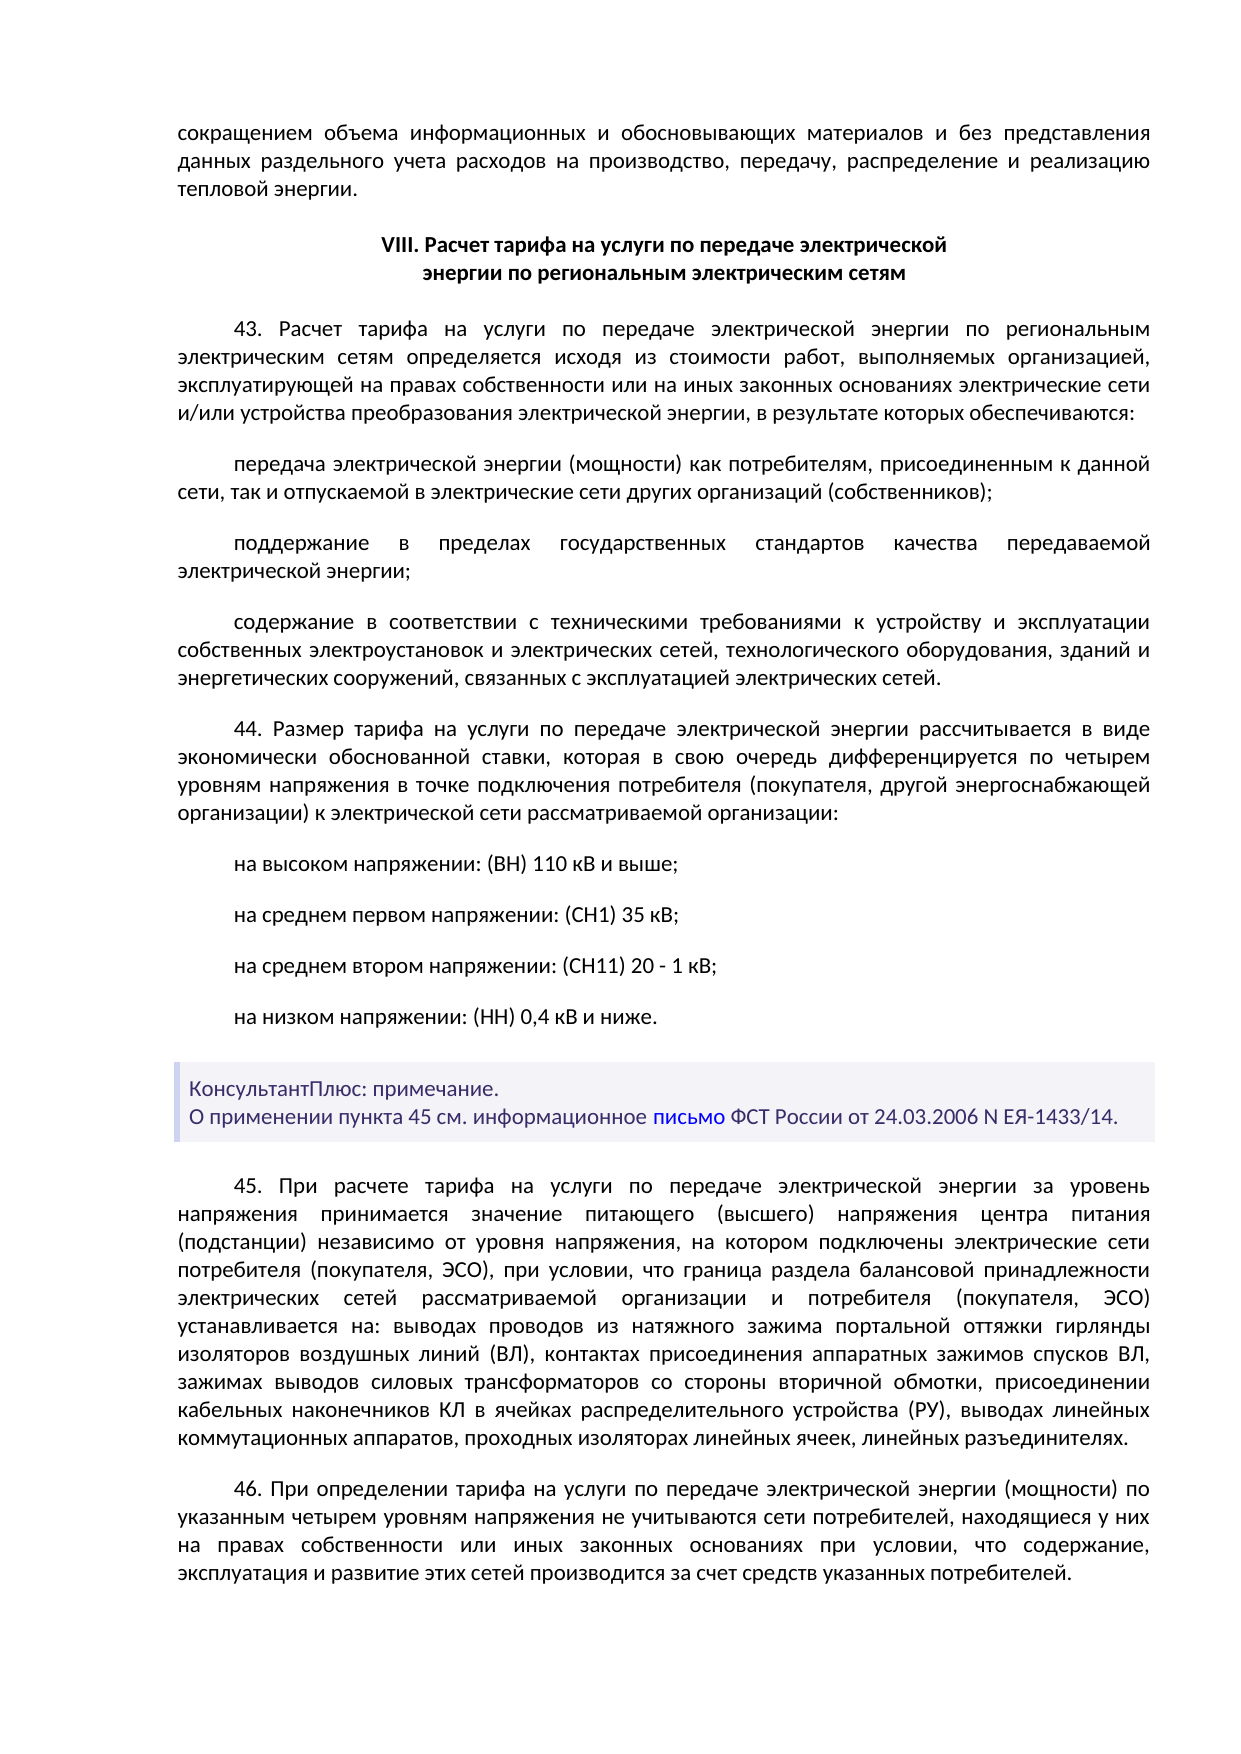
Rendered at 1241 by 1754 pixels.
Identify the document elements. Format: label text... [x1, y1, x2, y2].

text на низком напряжении: (НН) 0,4 кВ и ниже. [177, 1002, 1152, 1030]
text на среднем втором напряжении: (СН11) 20 - 1 кВ; [177, 951, 1152, 979]
text 45. При расчете тарифа на услуги по передаче электрической энергии за уровень напряжения принимается значение питающего (высшего) напряжения центра питания (подстанции) независимо от уровня напряжения, на котором подключены электрические сети потребителя (покупателя, ЭСО), при условии, что граница раздела балансовой принадлежности электрических сетей рассматриваемой организации и потребителя (покупателя, ЭСО) устанавливается на: выводах проводов из натяжного зажима портальной оттяжки гирлянды изоляторов воздушных линий (ВЛ), контактах присоединения аппаратных зажимов спусков ВЛ, зажимах выводов силовых трансформаторов со стороны вторичной обмотки, присоединении кабельных наконечников КЛ в ячейках распределительного устройства (РУ), выводах линейных коммутационных аппаратов, проходных изоляторах линейных ячеек, линейных разъединителях. [177, 1171, 1152, 1451]
text на высоком напряжении: (ВН) 110 кВ и выше; [177, 849, 1152, 877]
text поддержание в пределах государственных стандартов качества передаваемой электрической энергии; [177, 528, 1152, 584]
text передача электрической энергии (мощности) как потребителям, присоединенным к данной сети, так и отпускаемой в электрические сети других организаций (собственников); [177, 449, 1152, 505]
text 46. При определении тарифа на услуги по передаче электрической энергии (мощности) по указанным четырем уровням напряжения не учитываются сети потребителей, находящиеся у них на правах собственности или иных законных основаниях при условии, что содержание, эксплуатация и развитие этих сетей производится за счет средств указанных потребителей. [177, 1474, 1152, 1586]
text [177, 118, 1152, 202]
title энергии по региональным электрическим сетям [177, 258, 1152, 286]
text 44. Размер тарифа на услуги по передаче электрической энергии рассчитывается в виде экономически обоснованной ставки, которая в свою очередь дифференцируется по четырем уровням напряжения в точке подключения потребителя (покупателя, другой энергоснабжающей организации) к электрической сети рассматриваемой организации: [177, 714, 1152, 826]
table_header КонсультантПлюс: примечание. О применении пункта 45 см. информационное письмо ФСТ России от 24.03.2006 N ЕЯ-1433/14. [180, 1062, 1149, 1142]
title VIII. Расчет тарифа на услуги по передаче электрической [177, 230, 1152, 258]
text содержание в соответствии с техническими требованиями к устройству и эксплуатации собственных электроустановок и электрических сетей, технологического оборудования, зданий и энергетических сооружений, связанных с эксплуатацией электрических сетей. [177, 607, 1152, 691]
text на среднем первом напряжении: (СН1) 35 кВ; [177, 900, 1152, 928]
text 43. Расчет тарифа на услуги по передаче электрической энергии по региональным электрическим сетям определяется исходя из стоимости работ, выполняемых организацией, эксплуатирующей на правах собственности или на иных законных основаниях электрические сети и/или устройства преобразования электрической энергии, в результате которых обеспечиваются: [177, 314, 1152, 426]
